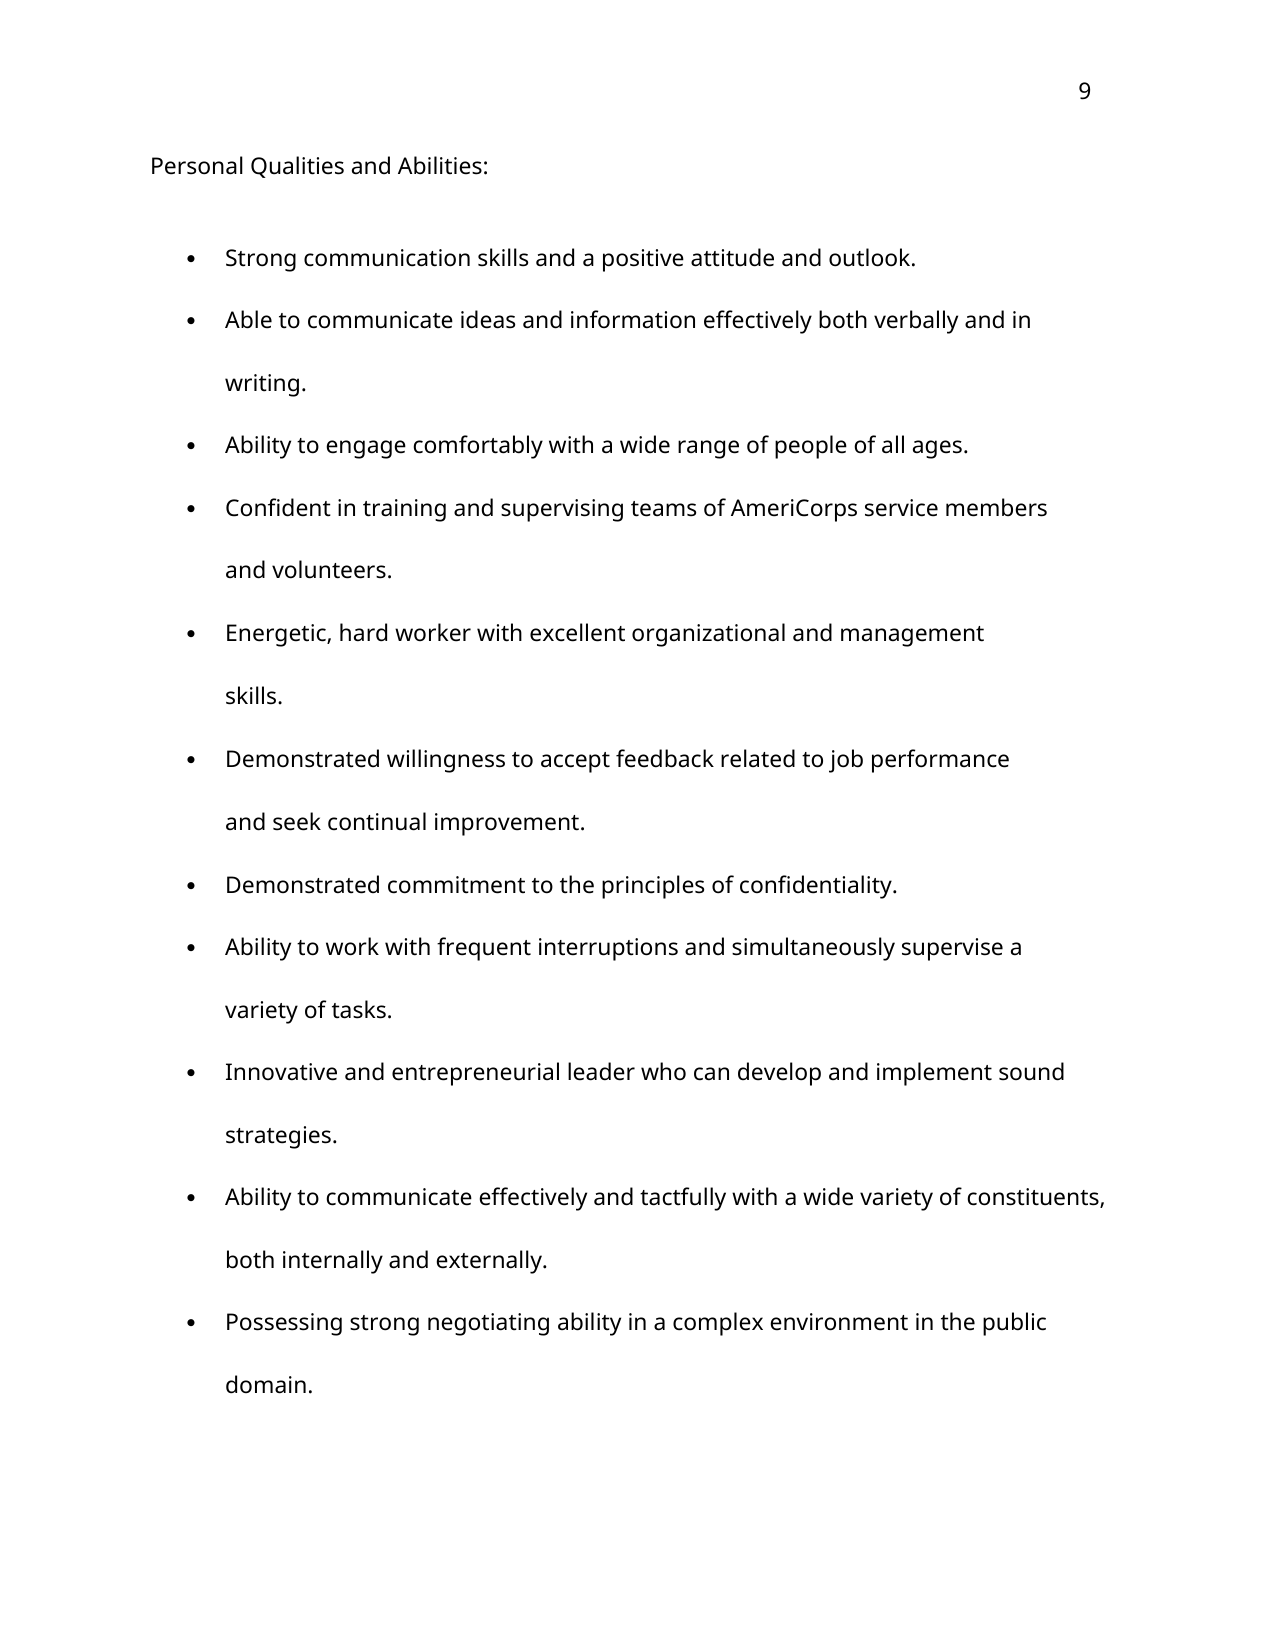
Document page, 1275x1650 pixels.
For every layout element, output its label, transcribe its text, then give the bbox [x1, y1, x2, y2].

list Ability to communicate effectively and tactfully with a wide variety of constituents, both internally and externally. [187, 1181, 1125, 1275]
list Ability to work with frequent interruptions and simultaneously supervise a variety of tasks. [187, 931, 1076, 1025]
list Confident in training and supervising teams of AmeriCorps service members and volunteers. [187, 492, 1064, 585]
list Innovative and entrepreneurial leader who can develop and implement sound strategies. [187, 1056, 1125, 1150]
list Energetic, hard worker with excellent organizational and management skills. [187, 617, 1044, 711]
list Demonstrated willingness to accept feedback related to job performance and seek continual improvement. [187, 743, 1044, 837]
list Strong communication skills and a positive attitude and outlook. [187, 242, 1125, 273]
list Ability to engage comfortably with a wide range of people of all ages. [187, 429, 1064, 460]
list Demonstrated commitment to the principles of confidentiality. [187, 868, 1125, 900]
list Able to communicate ideas and information effectively both verbally and in writing. [187, 304, 1064, 398]
text Personal Qualities and Abilities: [150, 150, 1125, 181]
list Possessing strong negotiating ability in a complex environment in the public domain. [187, 1306, 1125, 1400]
